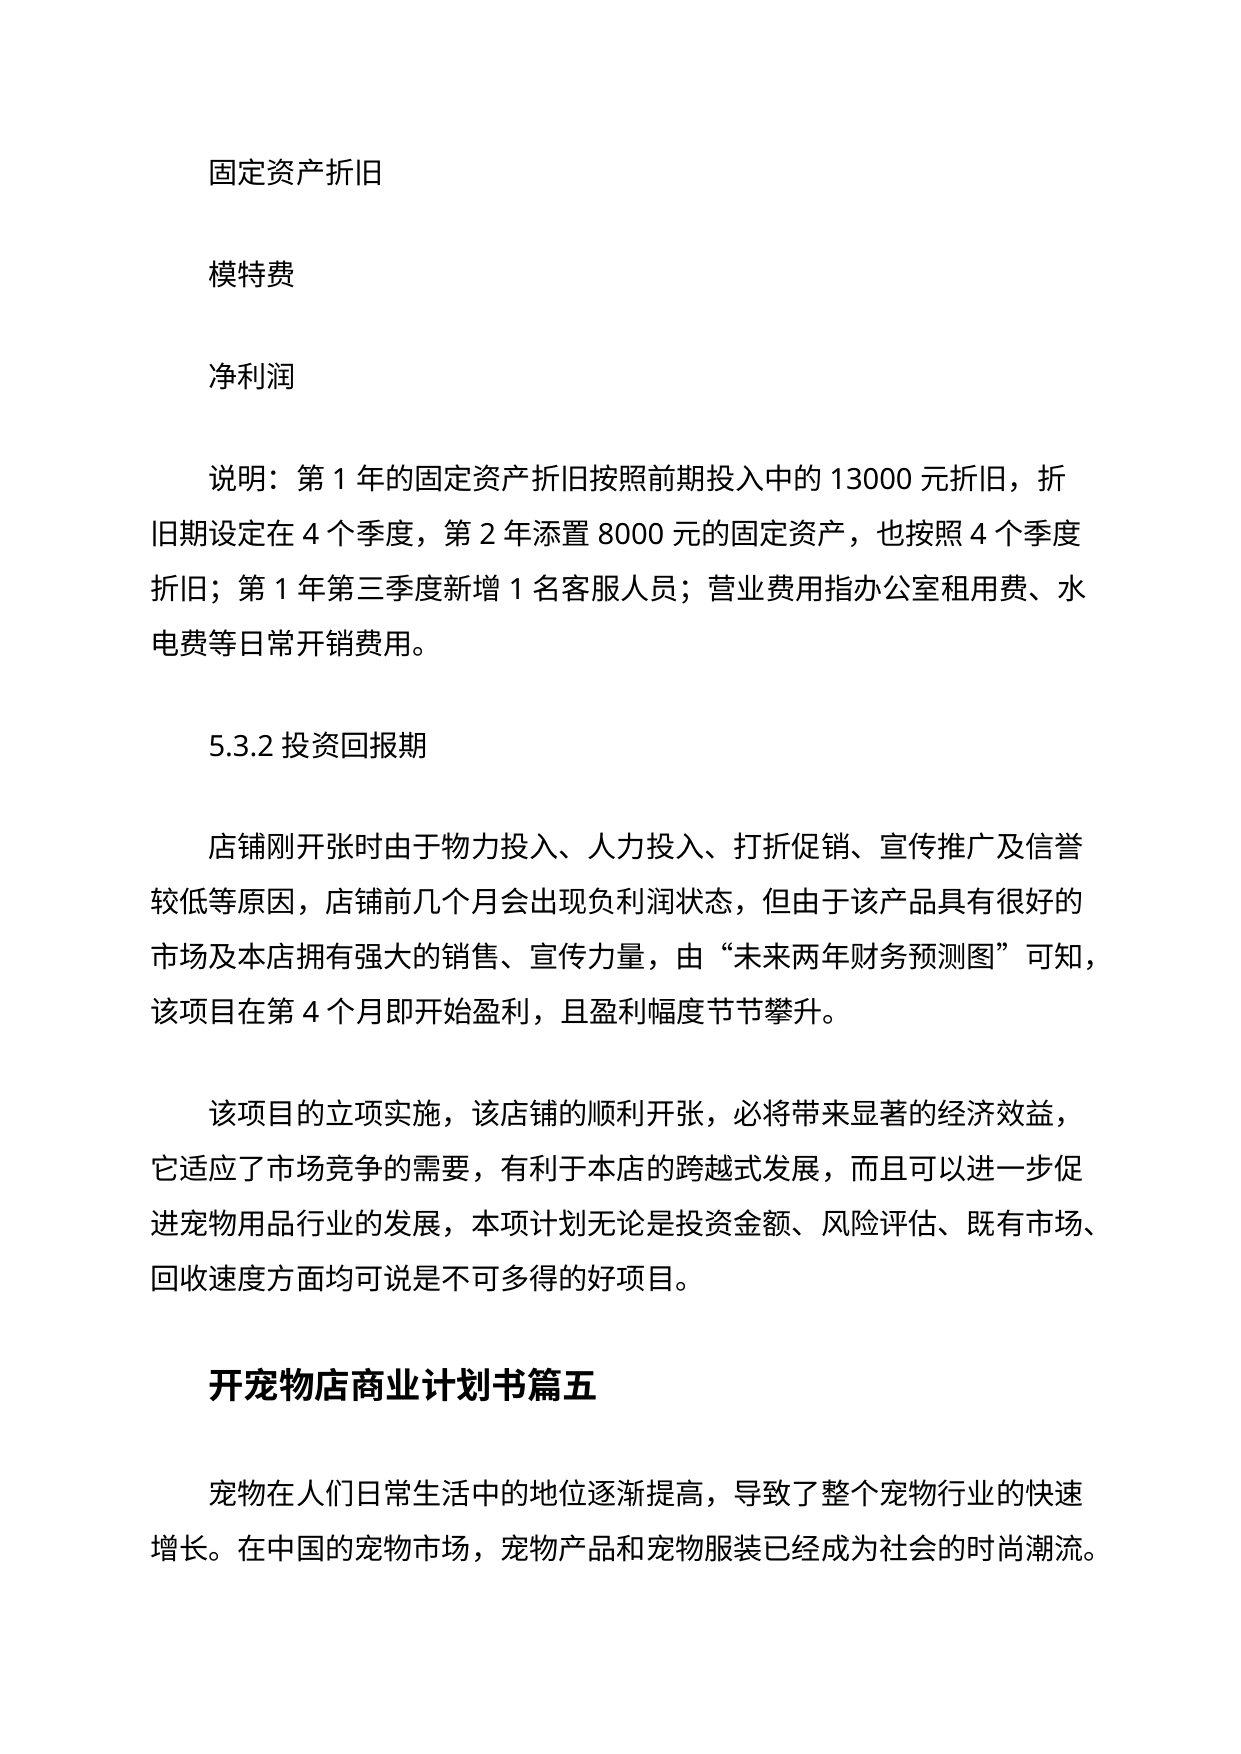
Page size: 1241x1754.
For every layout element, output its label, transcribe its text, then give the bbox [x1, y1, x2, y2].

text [150, 1471, 1090, 1568]
text 净利润 [150, 353, 1090, 396]
text 该项目的立项实施，该店铺的顺利开张，必将带来显著的经济效益，它适应了市场竞争的需要，有利于本店的跨越式发展，而且可以进一步促进宠物用品行业的发展，本项计划无论是投资金额、风险评估、既有市场、回收速度方面均可说是不可多得的好项目。 [150, 1091, 1090, 1298]
text 开宠物店商业计划书篇五 [150, 1357, 1090, 1408]
text 说明：第 1 年的固定资产折旧按照前期投入中的 13000 元折旧，折旧期设定在 4 个季度，第 2 年添置 8000 元的固定资产，也按照 4 个季度折旧；第 1 年第三季度新增 1 名客服人员；营业费用指办公室租用费、水电费等日常开销费用。 [150, 455, 1090, 663]
text 店铺刚开张时由于物力投入、人力投入、打折促销、宣传推广及信誉较低等原因，店铺前几个月会出现负利润状态，但由于该产品具有很好的市场及本店拥有强大的销售、宣传力量，由“未来两年财务预测图”可知，该项目在第 4 个月即开始盈利，且盈利幅度节节攀升。 [150, 824, 1090, 1031]
text 5.3.2 投资回报期 [150, 722, 1090, 764]
text 固定资产折旧 [150, 150, 1090, 192]
text 模特费 [150, 252, 1090, 294]
